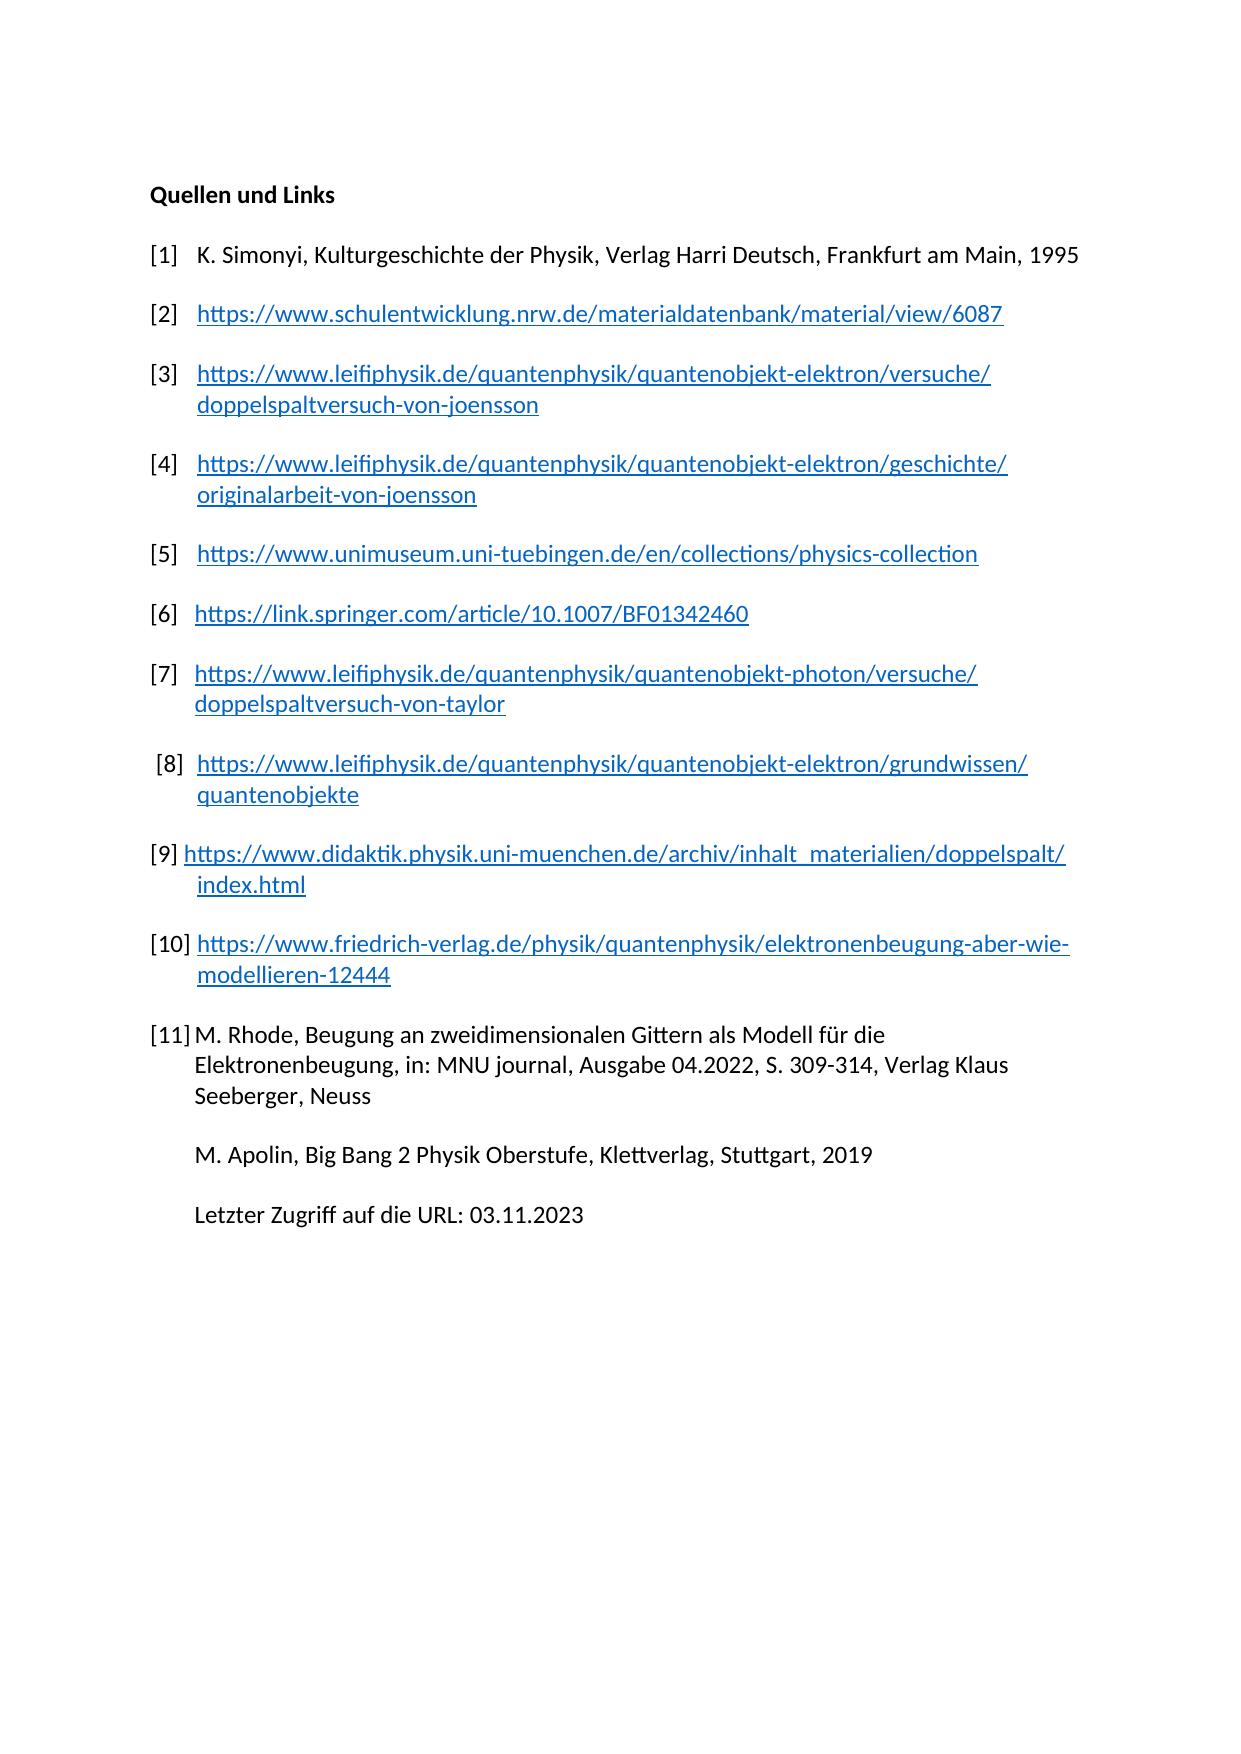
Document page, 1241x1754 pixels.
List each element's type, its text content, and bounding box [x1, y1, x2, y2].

text [6] https://link.springer.com/article/10.1007/BF01342460 [150, 598, 1090, 629]
text [11] M. Rhode, Beugung an zweidimensionalen Gittern als Modell für die Elektronenbeugung, in: MNU journal, Ausgabe 04.2022, S. 309-314, Verlag Klaus Seeberger, Neuss [150, 1019, 1090, 1110]
text [10] https://www.friedrich-verlag.de/physik/quantenphysik/elektronenbeugung-aber-wie-modellieren-12444 [150, 929, 1090, 990]
text [5] https://www.unimuseum.uni-tuebingen.de/en/collections/physics-collection [150, 539, 1090, 569]
text [1] K. Simonyi, Kulturgeschichte der Physik, Verlag Harri Deutsch, Frankfurt am Main, 1995 [150, 239, 1090, 269]
text [3] https://www.leifiphysik.de/quantenphysik/quantenobjekt-elektron/versuche/doppelspaltversuch-von-joensson [150, 358, 1090, 419]
text [8] https://www.leifiphysik.de/quantenphysik/quantenobjekt-elektron/grundwissen/quantenobjekte [150, 748, 1090, 809]
text [9] https://www.didaktik.physik.uni-muenchen.de/archiv/inhalt_materialien/doppelspalt/index.html [150, 838, 1090, 899]
text [7] https://www.leifiphysik.de/quantenphysik/quantenobjekt-photon/versuche/doppelspaltversuch-von-taylor [150, 658, 1090, 719]
text [2] https://www.schulentwicklung.nrw.de/materialdatenbank/material/view/6087 [150, 298, 1090, 329]
text M. Apolin, Big Bang 2 Physik Oberstufe, Klettverlag, Stuttgart, 2019 [150, 1139, 1090, 1170]
text Quellen und Links [150, 179, 1090, 210]
text [4] https://www.leifiphysik.de/quantenphysik/quantenobjekt-elektron/geschichte/originalarbeit-von-joensson [150, 448, 1090, 509]
text Letzter Zugriff auf die URL: 03.11.2023 [150, 1199, 1090, 1230]
